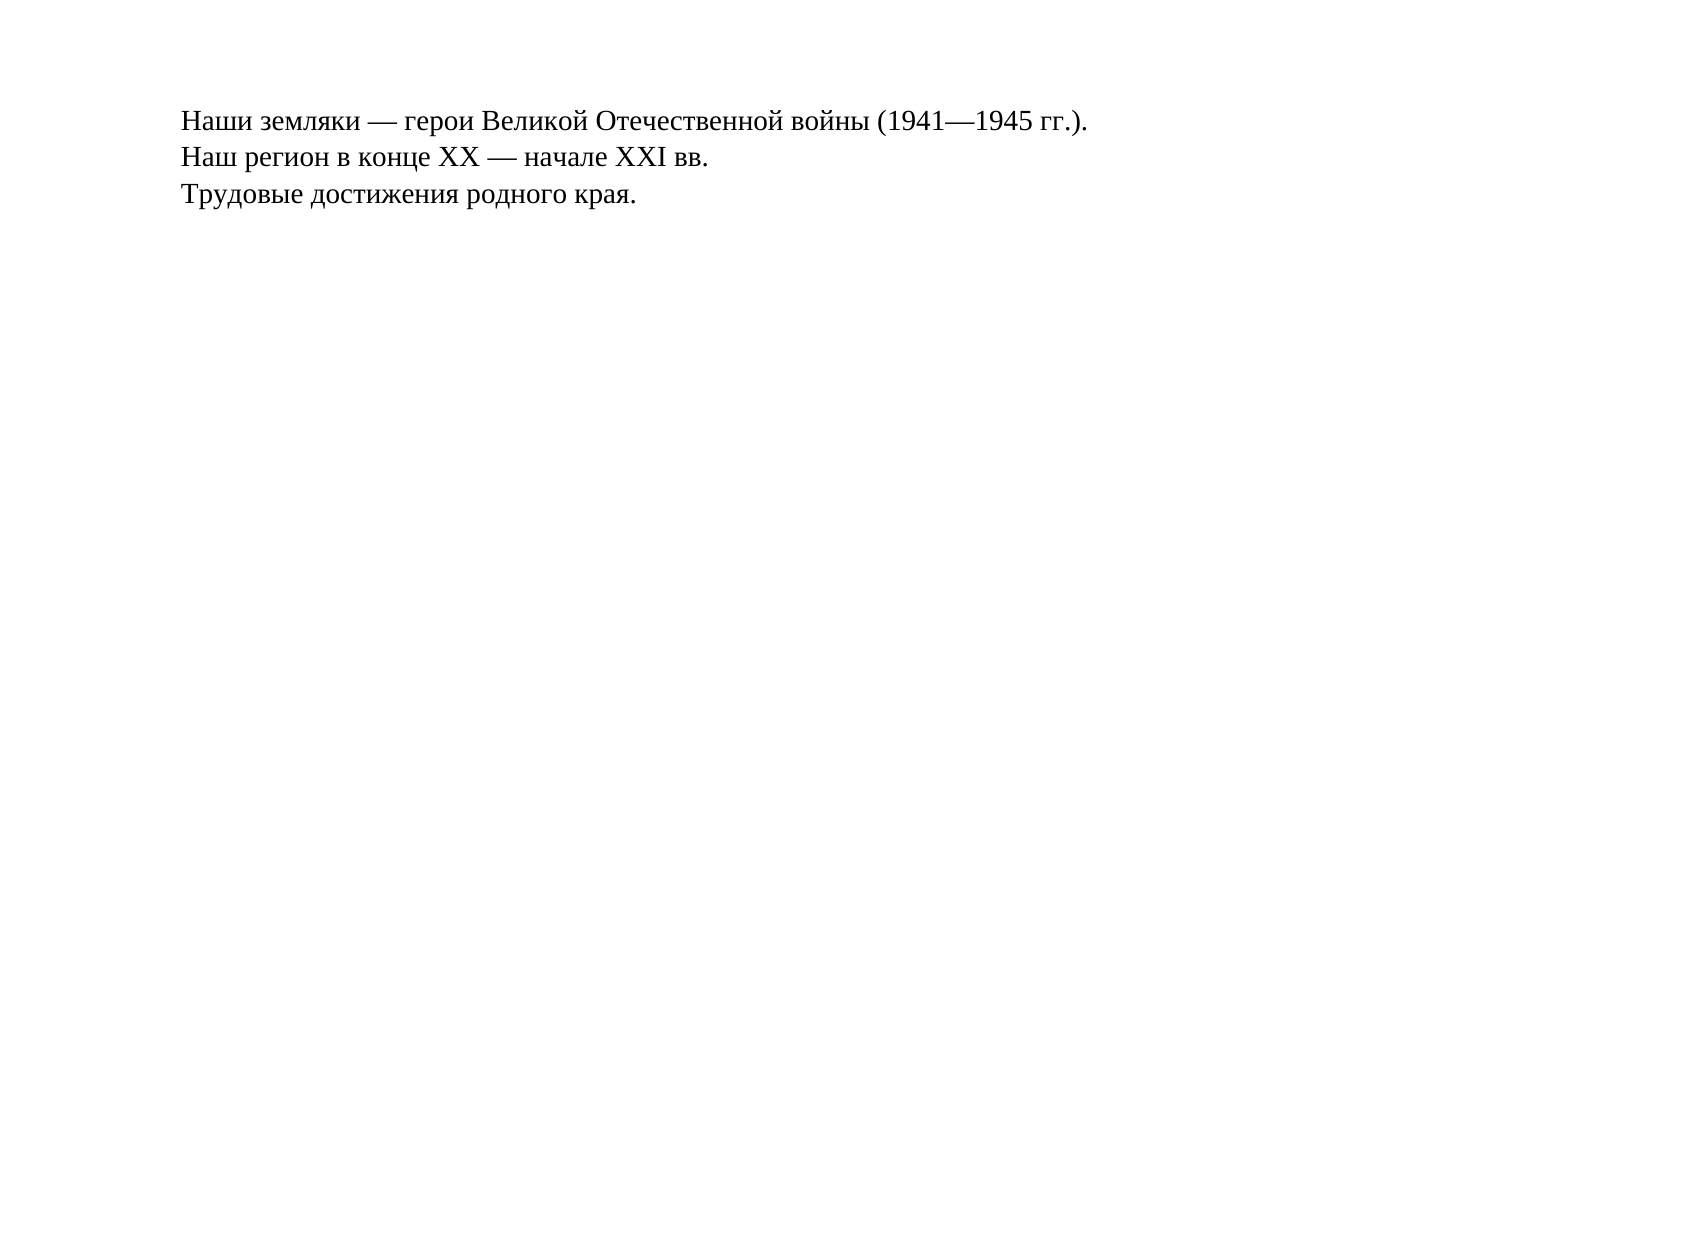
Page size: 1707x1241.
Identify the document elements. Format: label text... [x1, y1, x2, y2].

text Наши земляки — герои Великой Отечественной войны (1941—1945 гг.). Наш регион в конце XX — начале XXI вв. [181, 103, 1100, 173]
text Трудовые достижения родного края. [181, 176, 1620, 209]
